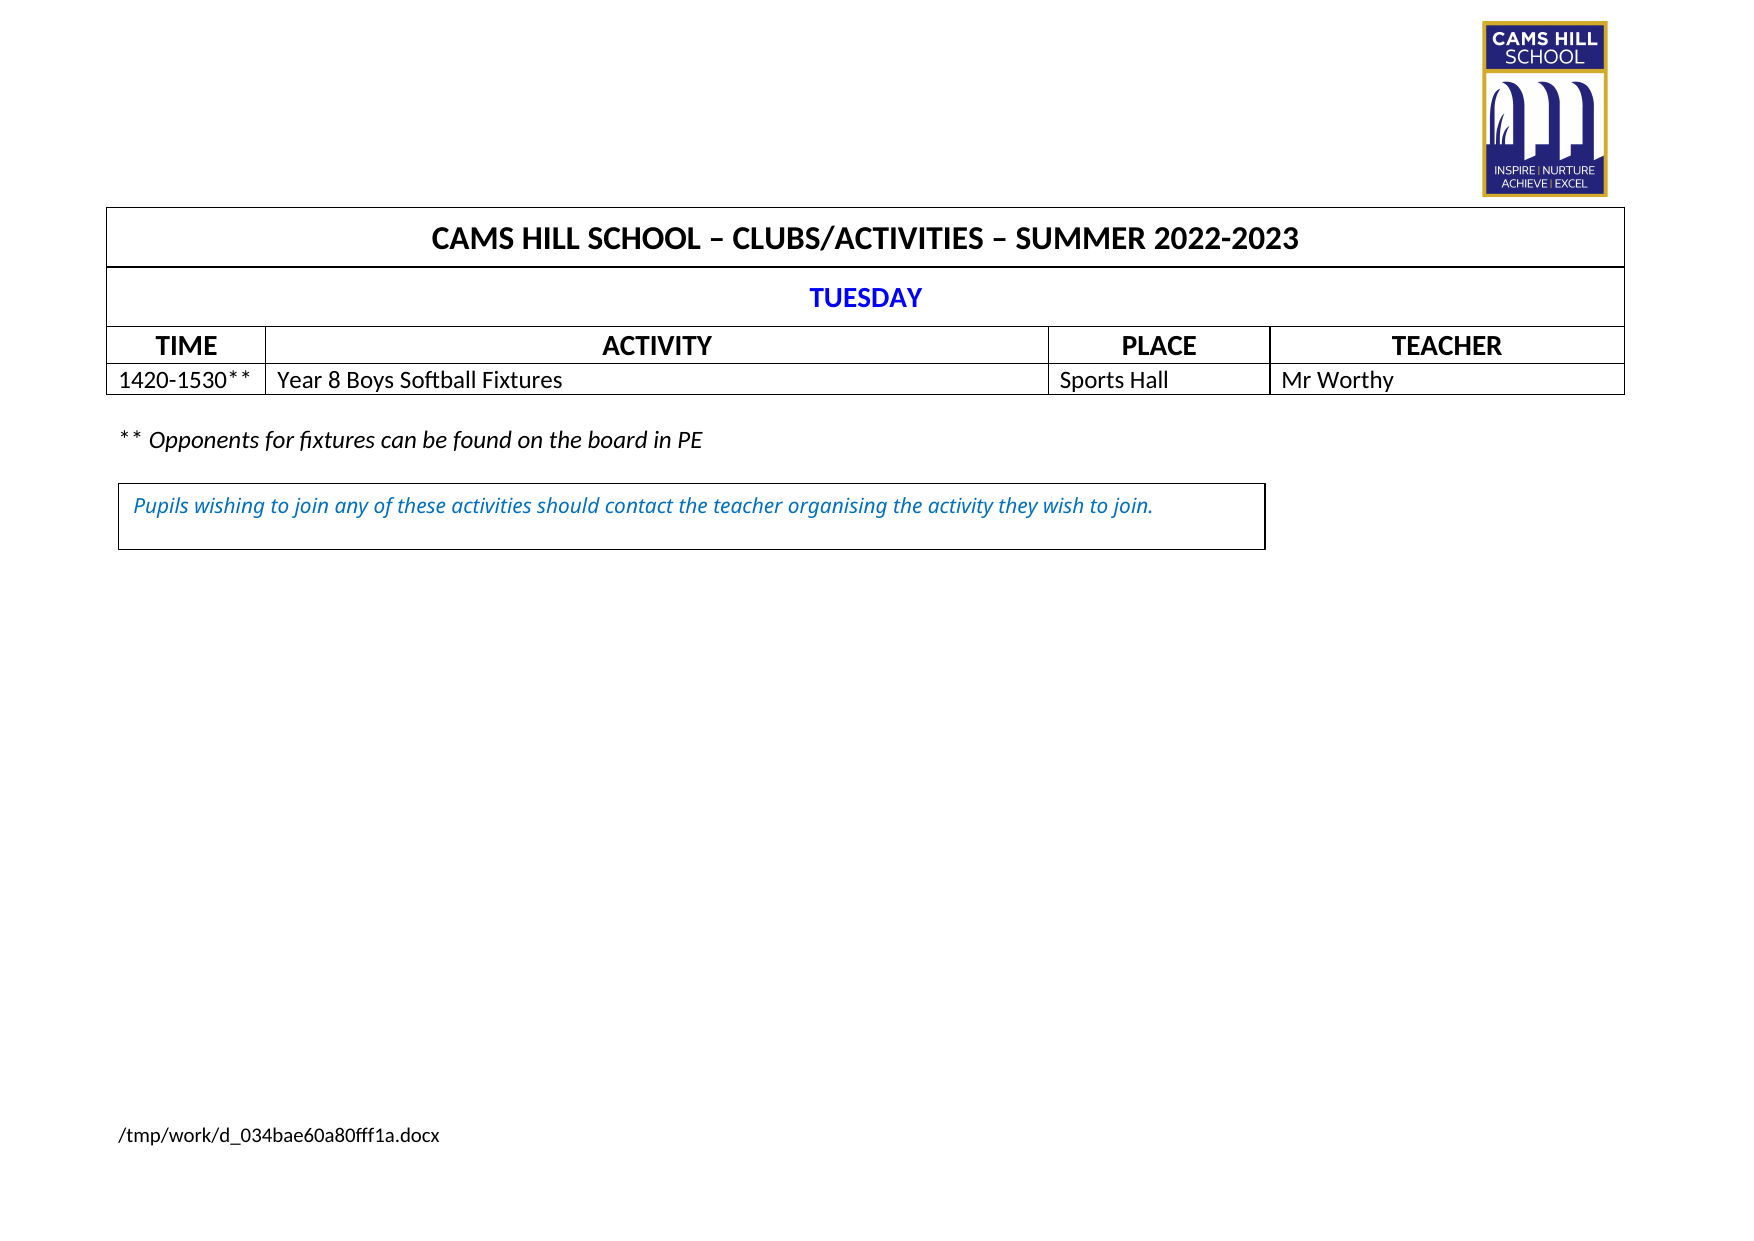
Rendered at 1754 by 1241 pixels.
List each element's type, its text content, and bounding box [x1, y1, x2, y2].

table_cell Sports Hall [1049, 364, 1269, 394]
table_cell Year 8 Boys Softball Fixtures [266, 364, 1048, 394]
table_cell Mr Worthy [1271, 364, 1624, 394]
table_cell TIME [107, 327, 265, 363]
table_cell ACTIVITY [266, 327, 1048, 363]
table_cell TEACHER [1271, 327, 1624, 363]
table_cell 1420-1530** [107, 364, 265, 394]
table_cell PLACE [1049, 327, 1269, 363]
table_header CAMS HILL SCHOOL – CLUBS/ACTIVITIES – SUMMER 2022-2023 [107, 208, 1624, 266]
picture [1482, 21, 1608, 197]
table_cell TUESDAY [107, 268, 1624, 326]
text ** Opponents for fixtures can be found on the board in PE [118, 424, 1724, 455]
